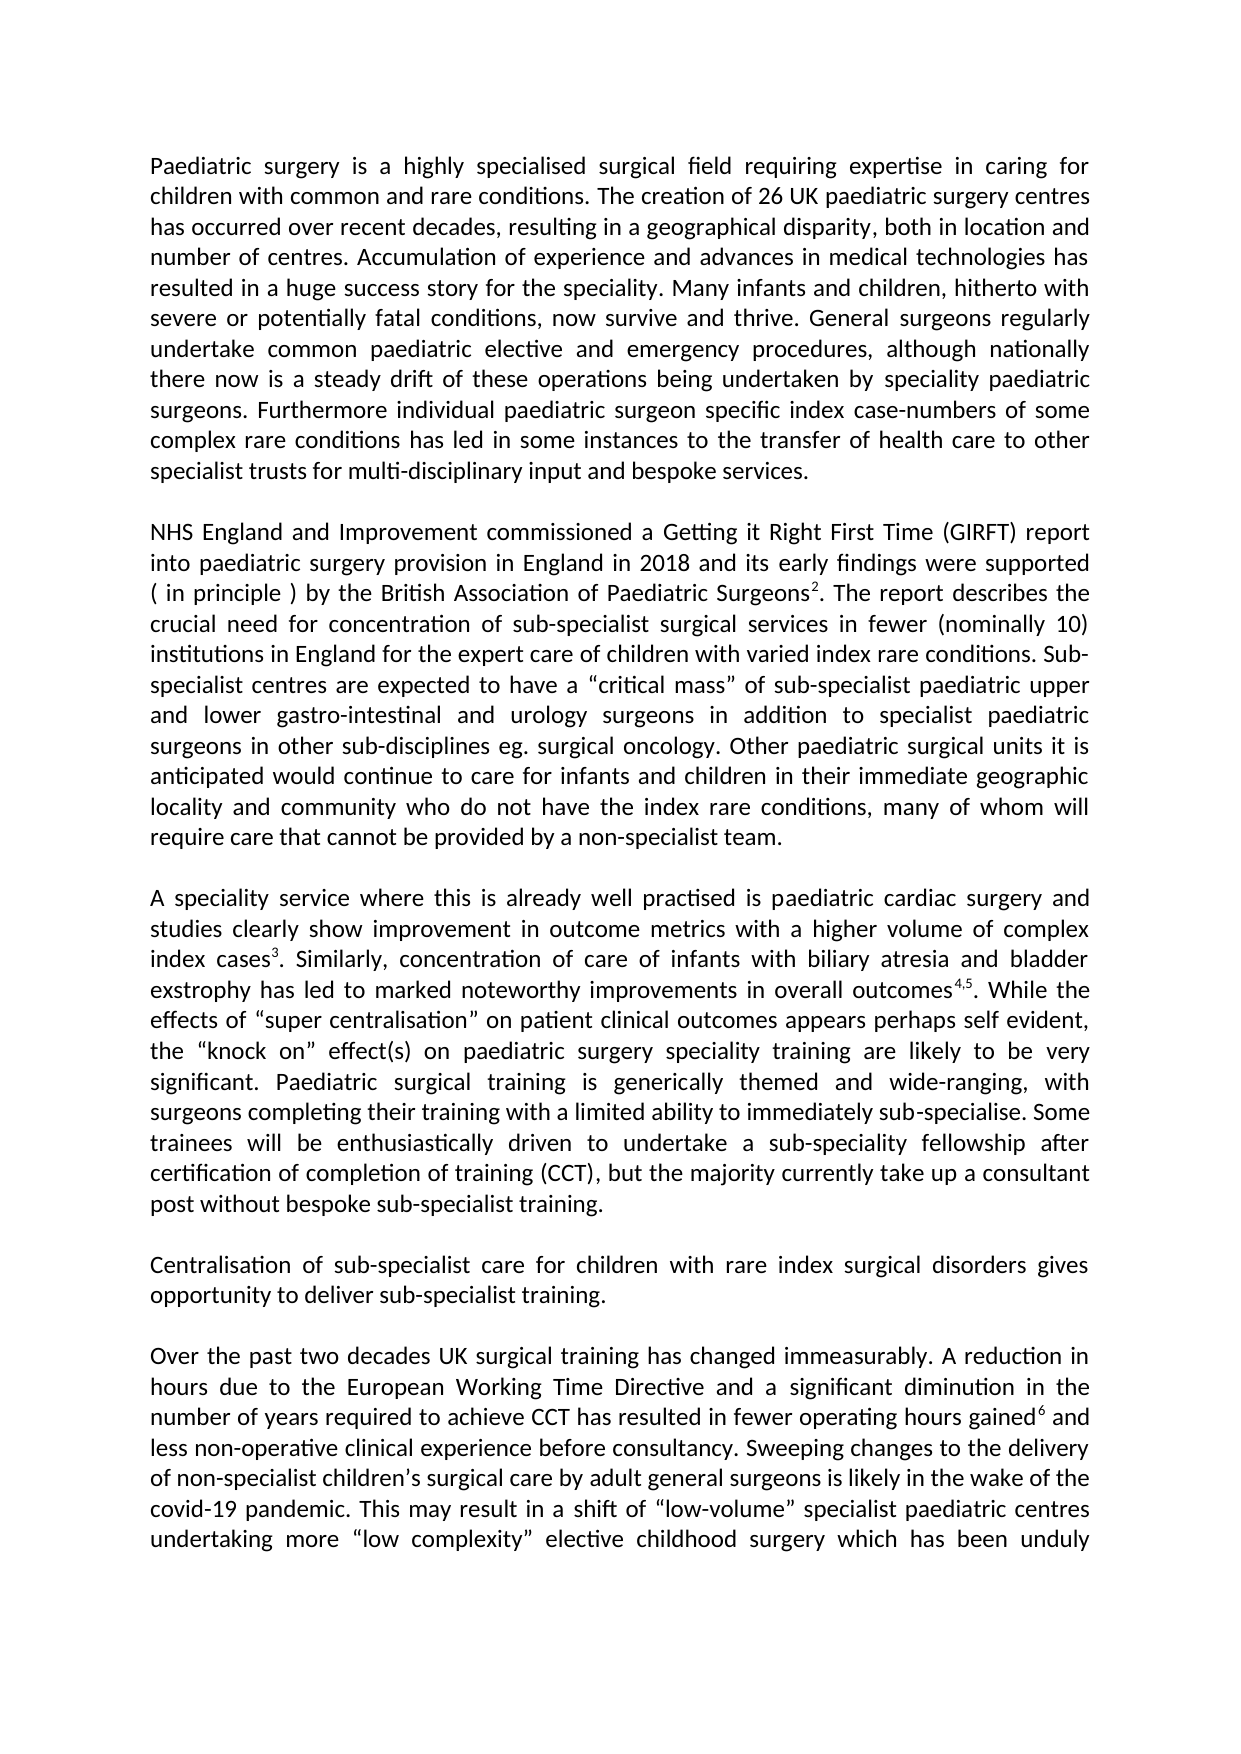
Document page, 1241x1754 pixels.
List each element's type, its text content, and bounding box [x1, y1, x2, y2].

text aediatric ardiac urgerystudies clearly show improvement in outcome metrics with a higher volume of complex index cases3. Similarly, concentration of care of infants with biliary atresia and bladder exstrophy has led to marked noteworthy improvements in overall outcomes4,5. Whil the effects of super centralisation on patient clinical outcomes appears perhaps self evident, the knock on effect(s) on aediatric urgery speciality training are likely to be very significant. Paediatric urgical training is generically themed and wide-ranging, with surgeons completing their training with a limited ability to immediately subspecialise. Some trainees will be enthusiastically driven to undertake a sub-speciality fellowship after certification of completion of training (CCT) but the majority currently take up a consultant post without bespoke sub-specialist training. [150, 882, 1090, 1218]
text NHS England and Improvement commissioned a Getting it Right First Time (GIRFT) report into aediatric urgery provision in England in 2018 and its early findings were supported ( in principle ) by the British Association of Paediatric Surgeons2. The report describes the crucial need for concentration of sub-specialist surgical services in fewer (nominally 10) institutions in England for the expert care of children with varied index rare conditions. Sub-specialist centres are expected to have a critical mass of sub-specialist paediatric upper and lower gastro-intestinal and urology surgeons in addition to specialist paediatric surgeons in other sub-disciplines eg. surgical oncology. Other paediatric surgical units it is anticipated would continue to care for infants and children in their immediate geographic locality and community who do not have the index rare conditions, many of whom will require care that cannot be provided by a non-specialist team. [150, 516, 1090, 852]
text Paediatric urgery is a highly specialised surgical field requiring expertise in caring for children with common and rare conditions. The creation of 26 UK aediatric urgery centres has occurred over decades, resulting in a geographical disparity in location and number of centres. Accumulation of experience and advances in medical technologies has resulted in a huge success story for the speciality any infants and children, hitherto with conditions, now survive and thrive. General urgeons regularly undertake common paediatric elective and emergency procedures, although nationally there now is a steady drift of these operations being undertaken by aediatric urgeons. individual paediatric surgeon specific index case-numbers of some complex rare conditions the transfer of health care to other specialist trusts for multi-disciplinary input and bespoke services. [150, 150, 1090, 486]
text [150, 1340, 1090, 1554]
